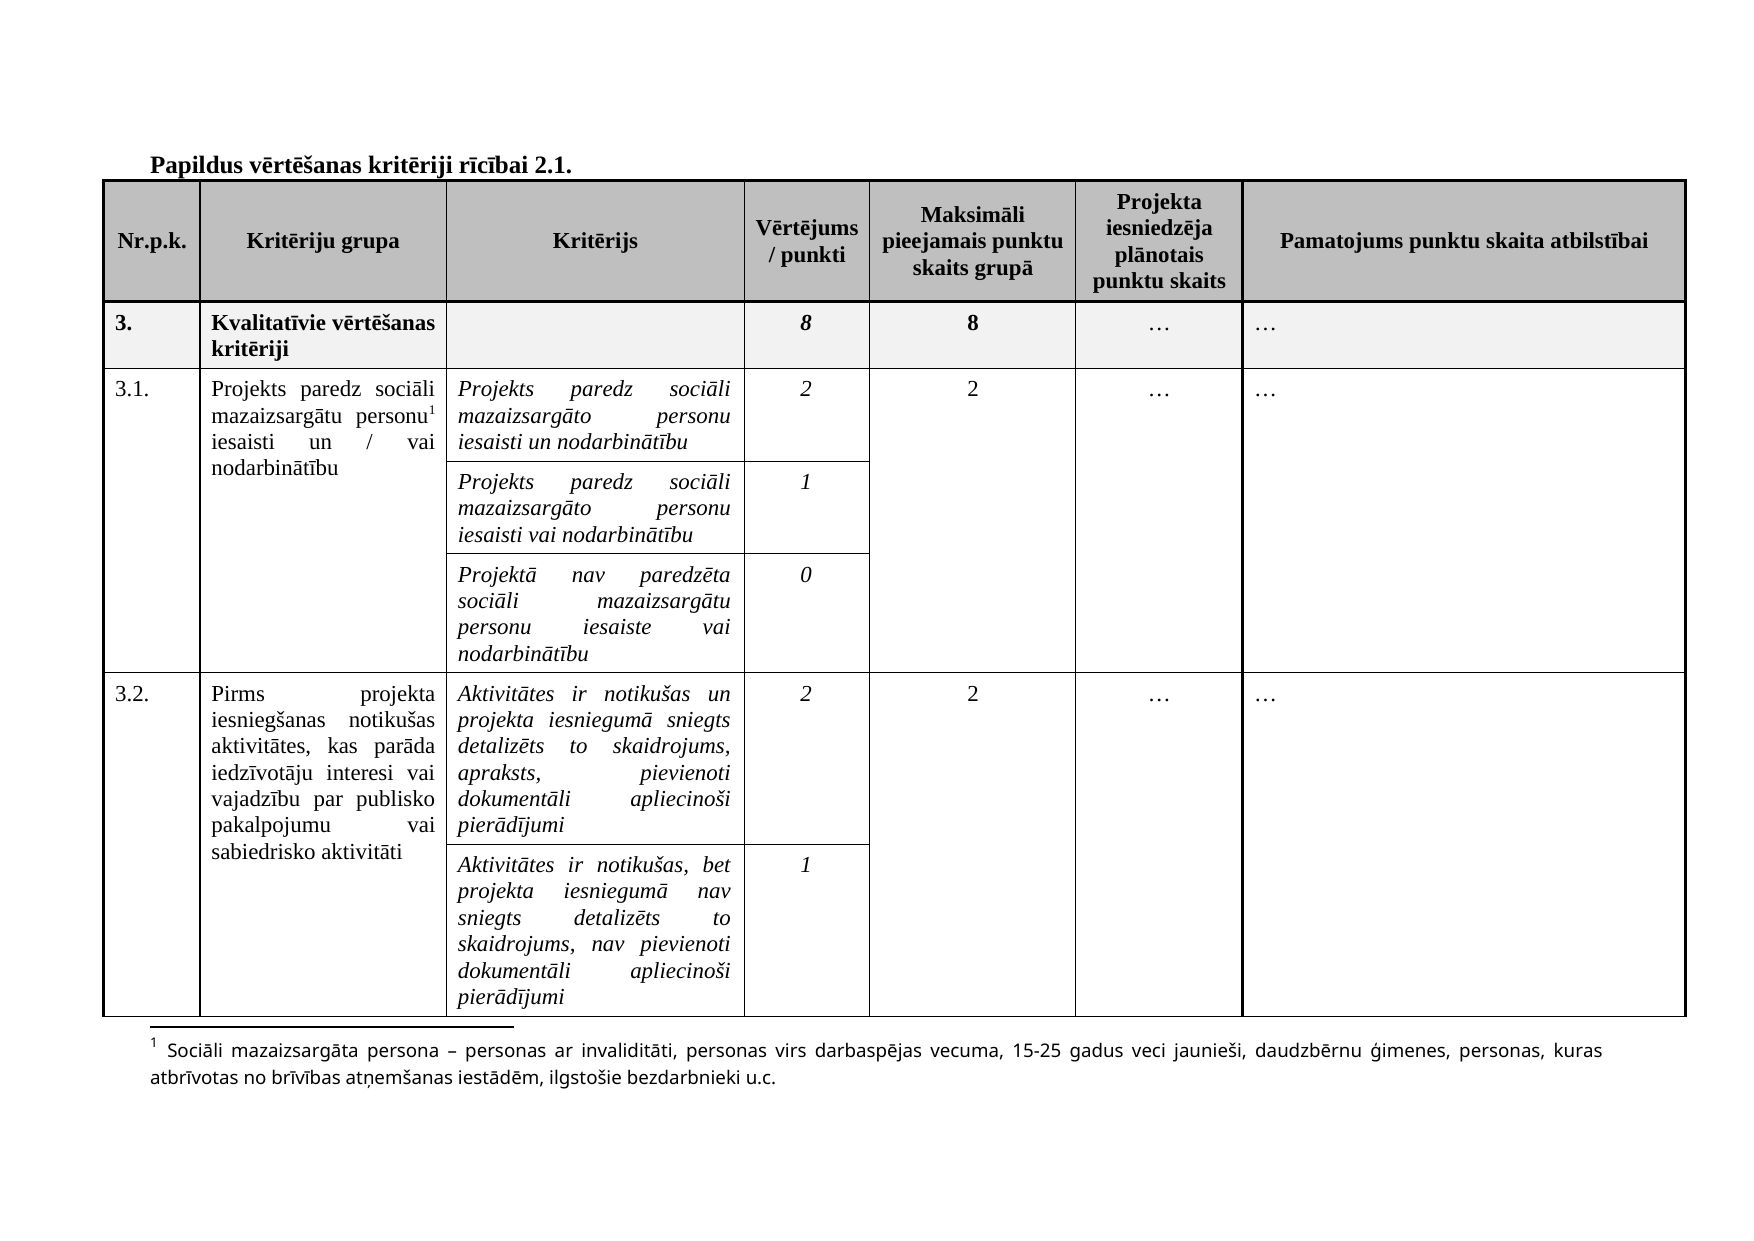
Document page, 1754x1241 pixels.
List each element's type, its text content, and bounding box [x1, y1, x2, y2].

table_cell 8 [745, 303, 869, 368]
table_cell … [1076, 673, 1241, 1016]
table_cell 8 [870, 303, 1075, 368]
table_cell Pirms projekta iesniegšanas notikušas aktivitātes, kas parāda iedzīvotāju interesi vai vajadzību par publisko pakalpojumu vai sabiedrisko aktivitāti [201, 673, 446, 1016]
table_cell 3. [105, 303, 199, 368]
table_cell Kvalitatīvie vērtēšanas kritēriji [201, 303, 446, 368]
table_cell 1 [745, 462, 869, 553]
table_cell 2 [870, 369, 1075, 672]
table_cell 0 [745, 554, 869, 672]
table_cell Projektā nav paredzēta sociāli mazaizsargātu personu iesaiste vai nodarbinātību [447, 554, 744, 672]
table_header Kritērijs [447, 182, 744, 300]
table_cell 2 [745, 673, 869, 844]
table_cell Projekts paredz sociāli mazaizsargātu personu iesaisti un / vai nodarbinātību [201, 369, 446, 672]
table_cell 2 [870, 673, 1075, 1016]
table_header Maksimāli pieejamais punktu skaits grupā [870, 182, 1075, 300]
table_cell 3.1. [105, 369, 199, 672]
table_cell … [1076, 369, 1241, 672]
table_cell Aktivitātes ir notikušas un projekta iesniegumā sniegts detalizēts to skaidrojums, apraksts, pievienoti dokumentāli apliecinoši pierādījumi [447, 673, 744, 844]
table_cell 3.2. [105, 673, 199, 1016]
table_cell 1 [745, 845, 869, 1016]
text Papildus vērtēšanas kritēriji rīcībai 2.1. [150, 150, 1604, 179]
table_cell [447, 303, 744, 368]
table_header Kritēriju grupa [201, 182, 446, 300]
table_cell … [1244, 673, 1684, 1016]
table_header Projekta iesniedzēja plānotais punktu skaits [1076, 182, 1241, 300]
table_cell Aktivitātes ir notikušas, bet projekta iesniegumā nav sniegts detalizēts to skaidrojums, nav pievienoti dokumentāli apliecinoši pierādījumi [447, 845, 744, 1016]
table_header Pamatojums punktu skaita atbilstībai [1244, 182, 1684, 300]
table_cell Projekts paredz sociāli mazaizsargāto personu iesaisti un nodarbinātību [447, 369, 744, 461]
table_cell … [1076, 303, 1241, 368]
table_cell … [1244, 303, 1684, 368]
table_header Nr.p.k. [105, 182, 199, 300]
table_cell 2 [745, 369, 869, 461]
table_cell … [1244, 369, 1684, 672]
table_header Vērtējums / punkti [745, 182, 869, 300]
table_cell Projekts paredz sociāli mazaizsargāto personu iesaisti vai nodarbinātību [447, 462, 744, 553]
